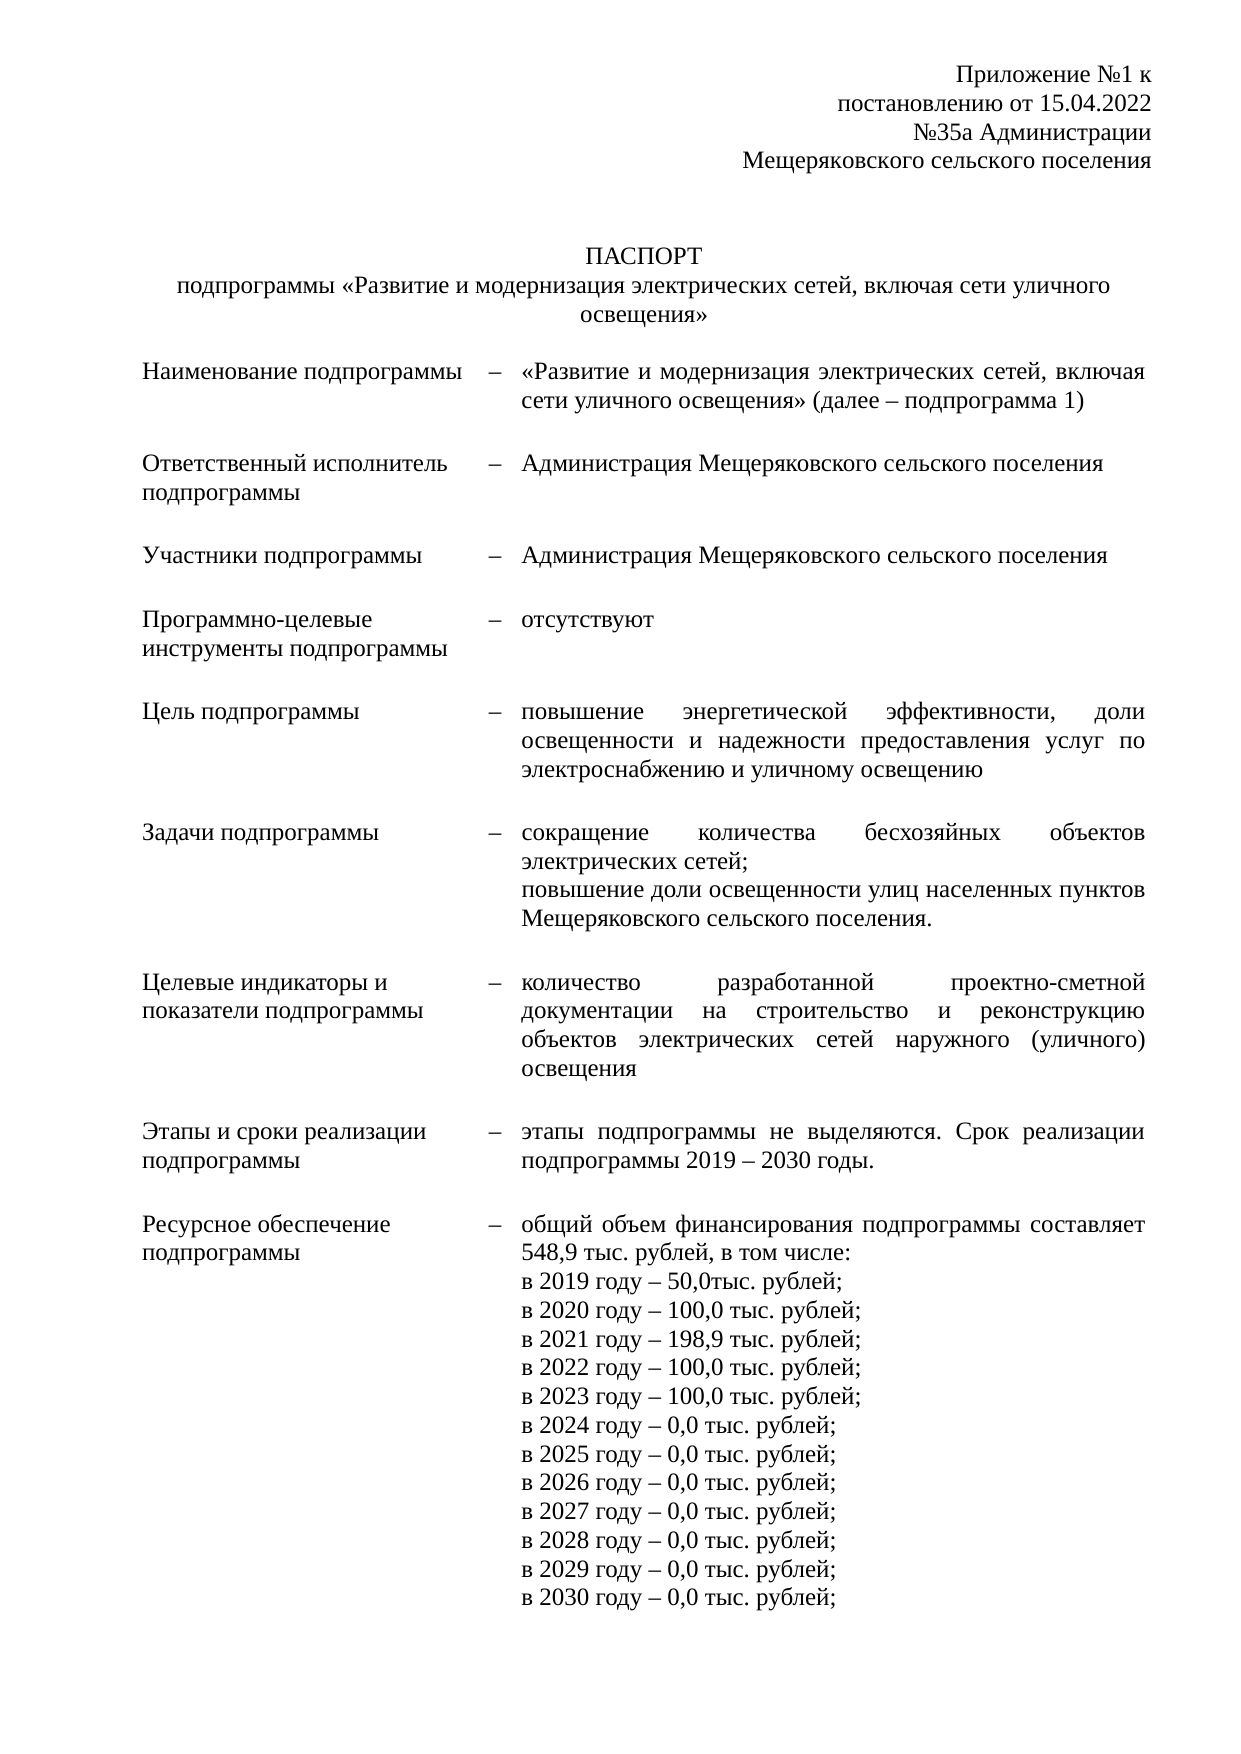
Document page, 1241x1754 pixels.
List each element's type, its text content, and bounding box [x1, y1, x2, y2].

table_header Наименование подпрограммы [136, 356, 474, 419]
table_cell количество разработанной проектно-сметной документации на строительство и реконструкцию объектов электрических сетей наружного (уличного) освещения [515, 967, 1152, 1116]
table_header «Развитие и модернизация электрических сетей, включая сети уличного освещения» (далее – подпрограмма 1) [515, 356, 1152, 419]
table_header – [474, 356, 515, 419]
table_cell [136, 1209, 474, 1617]
table_cell – [474, 575, 515, 667]
table_cell Ответственный исполнитель подпрограммы [136, 420, 474, 512]
table_cell Администрация Мещеряковского сельского поселения [515, 420, 1152, 512]
table_cell – [474, 1209, 515, 1617]
text подпрограммы «Развитие и модернизация электрических сетей, включая сети уличного освещения» [136, 270, 1152, 327]
table_cell – [474, 512, 515, 575]
table_cell – [474, 967, 515, 1116]
table_cell сокращение количества бесхозяйных объектов электрических сетей; повышение доли освещенности улиц населенных пунктов Мещеряковского сельского поселения. [515, 817, 1152, 967]
text Паспорт [136, 241, 1152, 270]
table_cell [515, 1209, 1152, 1617]
table_cell отсутствуют [515, 575, 1152, 667]
table_cell этапы подпрограммы не выделяются. Срок реализации подпрограммы 2019 – 2030 годы. [515, 1116, 1152, 1209]
table_cell Задачи подпрограммы [136, 817, 474, 967]
text Приложение №1 к постановлению от 15.04.2022 №35а Администрации [786, 59, 1152, 145]
table_cell – [474, 420, 515, 512]
table_cell Этапы и сроки реализации подпрограммы [136, 1116, 474, 1209]
table_cell Программно-целевые инструменты подпрограммы [136, 575, 474, 667]
text Мещеряковского сельского поселения [136, 145, 1152, 174]
table_cell Участники подпрограммы [136, 512, 474, 575]
table_cell – [474, 817, 515, 967]
table_cell – [474, 668, 515, 817]
table_cell – [474, 1116, 515, 1209]
table_cell Целевые индикаторы и показатели подпрограммы [136, 967, 474, 1116]
table_cell Цель подпрограммы [136, 668, 474, 817]
table_cell повышение энергетической эффективности, доли освещенности и надежности предоставления услуг по электроснабжению и уличному освещению [515, 668, 1152, 817]
table_cell Администрация Мещеряковского сельского поселения [515, 512, 1152, 575]
